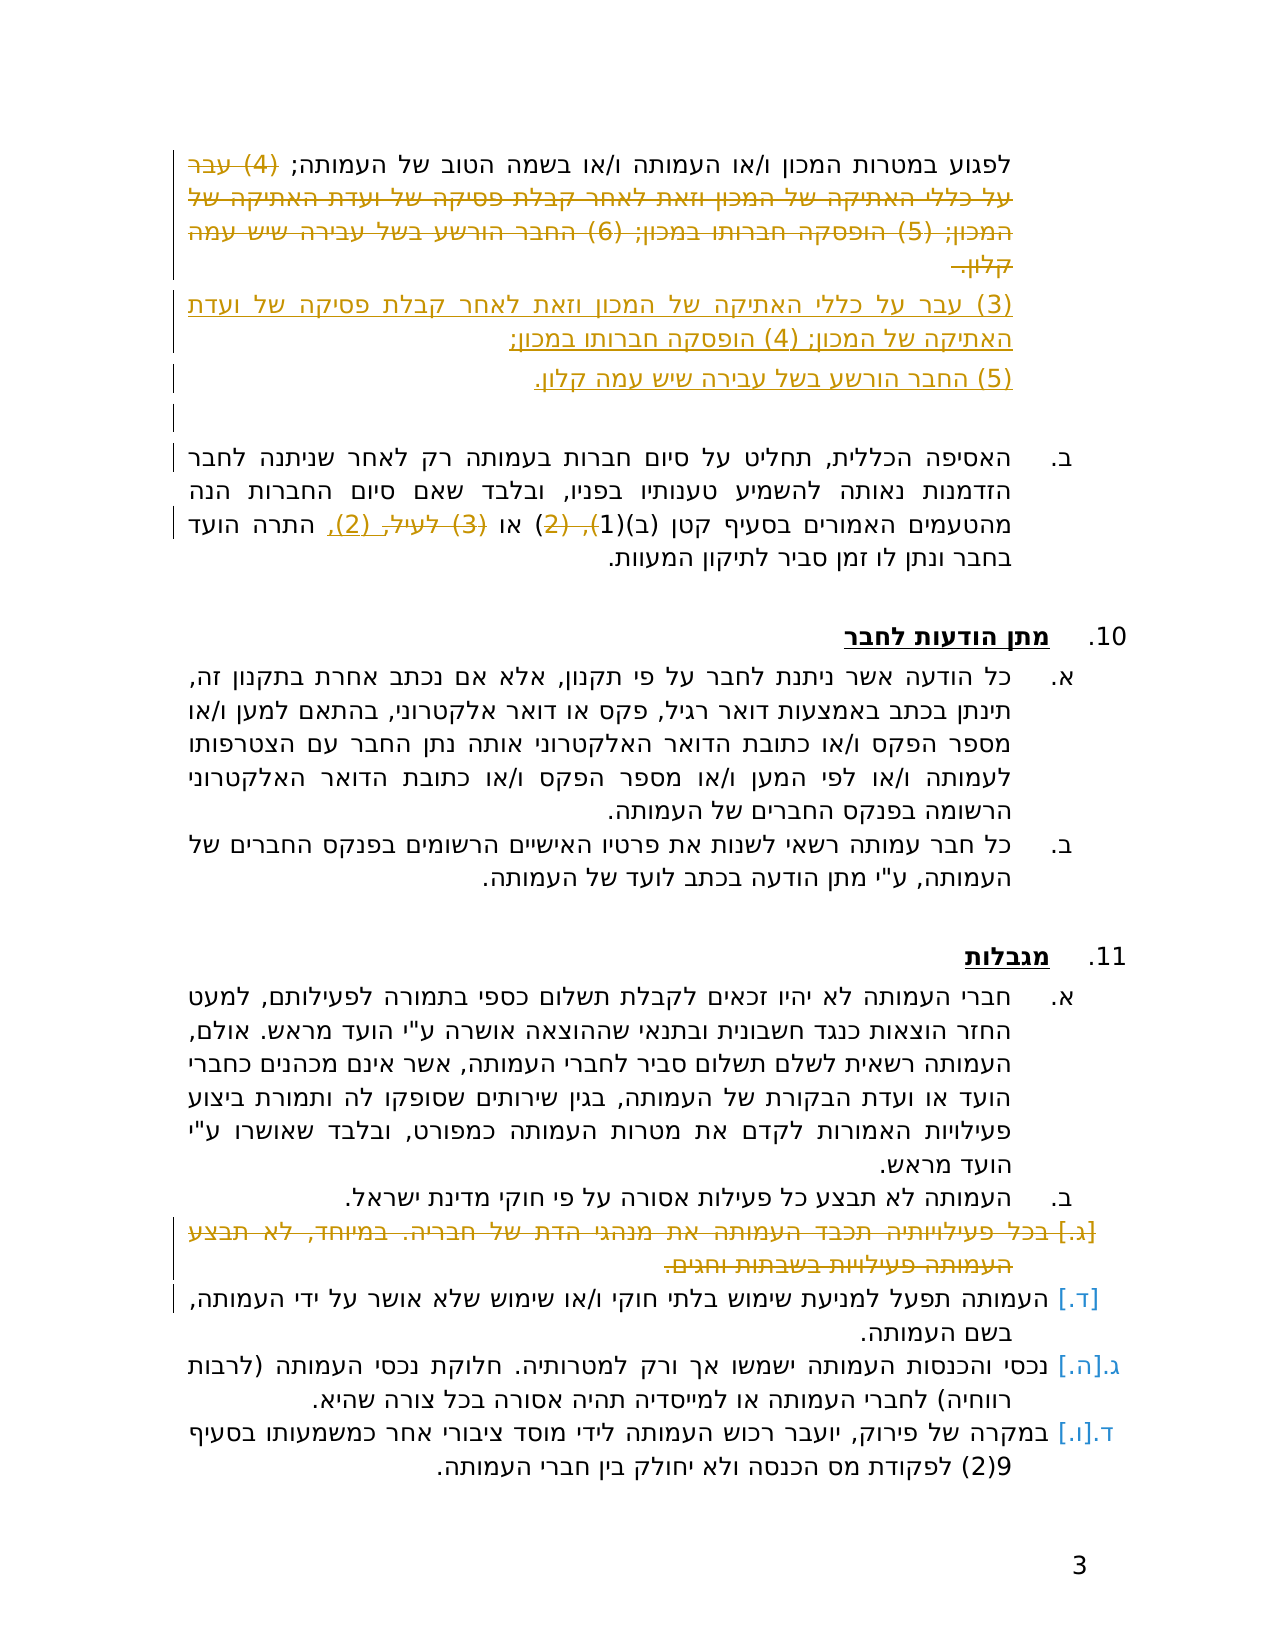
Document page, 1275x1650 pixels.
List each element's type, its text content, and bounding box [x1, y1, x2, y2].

list כל הודעה אשר ניתנת לחבר על פי תקנון, אלא אם נכתב אחרת בתקנון זה, תינתן בכתב באמצעות דואר רגיל, פקס או דואר אלקטרוני, בהתאם למען ו/או מספר הפקס ו/או כתובת הדואר האלקטרוני אותה נתן החבר עם הצטרפותו לעמותה ו/או לפי המען ו/או מספר הפקס ו/או כתובת הדואר האלקטרוני הרשומה בפנקס החברים של העמותה. [187, 662, 1050, 826]
list מתן הודעות לחבר [187, 622, 1087, 652]
list נכסי והכנסות העמותה ישמשו אך ורק למטרותיה. חלוקת נכסי העמותה (לרבות רווחיה) לחברי העמותה או למייסדיה תהיה אסורה בכל צורה שהיא. [187, 1351, 1050, 1414]
list מגבלות [187, 943, 1087, 972]
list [187, 1418, 1050, 1481]
list העמותה תפעל למניעת שימוש בלתי חוקי ו/או שימוש שלא אושר על ידי העמותה, בשם העמותה. [187, 1284, 1050, 1347]
list כל חבר עמותה רשאי לשנות את פרטיו האישיים הרשומים בפנקס החברים של העמותה, ע"י מתן הודעה בכתב לועד של העמותה. [187, 830, 1050, 893]
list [187, 150, 1012, 233]
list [187, 234, 1012, 280]
list העמותה לא תבצע כל פעילות אסורה על פי חוקי מדינת ישראל. [187, 1184, 1050, 1213]
list חברי העמותה לא יהיו זכאים לקבלת תשלום כספי בתמורה לפעילותם, למעט החזר הוצאות כנגד חשבונית ובתנאי שההוצאה אושרה ע"י הועד מראש. אולם, העמותה רשאית לשלם תשלום סביר לחברי העמותה, אשר אינם מכהנים כחברי הועד או ועדת הבקורת של העמותה, בגין שירותים שסופקו לה ותמורת ביצוע פעילויות האמורות לקדם את מטרות העמותה כמפורט, ובלבד שאושרו ע"י הועד מראש. [187, 982, 1050, 1179]
list האסיפה הכללית, תחליט על סיום חברות בעמותה רק לאחר שניתנה לחבר הזדמנות נאותה להשמיע טענותיו בפניו, ובלבד שאם סיום החברות הנה מהטעמים האמורים בסעיף קטן (ב)(1) או התרה הועד בחבר ונתן לו זמן סביר לתיקון המעוות. [187, 443, 1050, 573]
